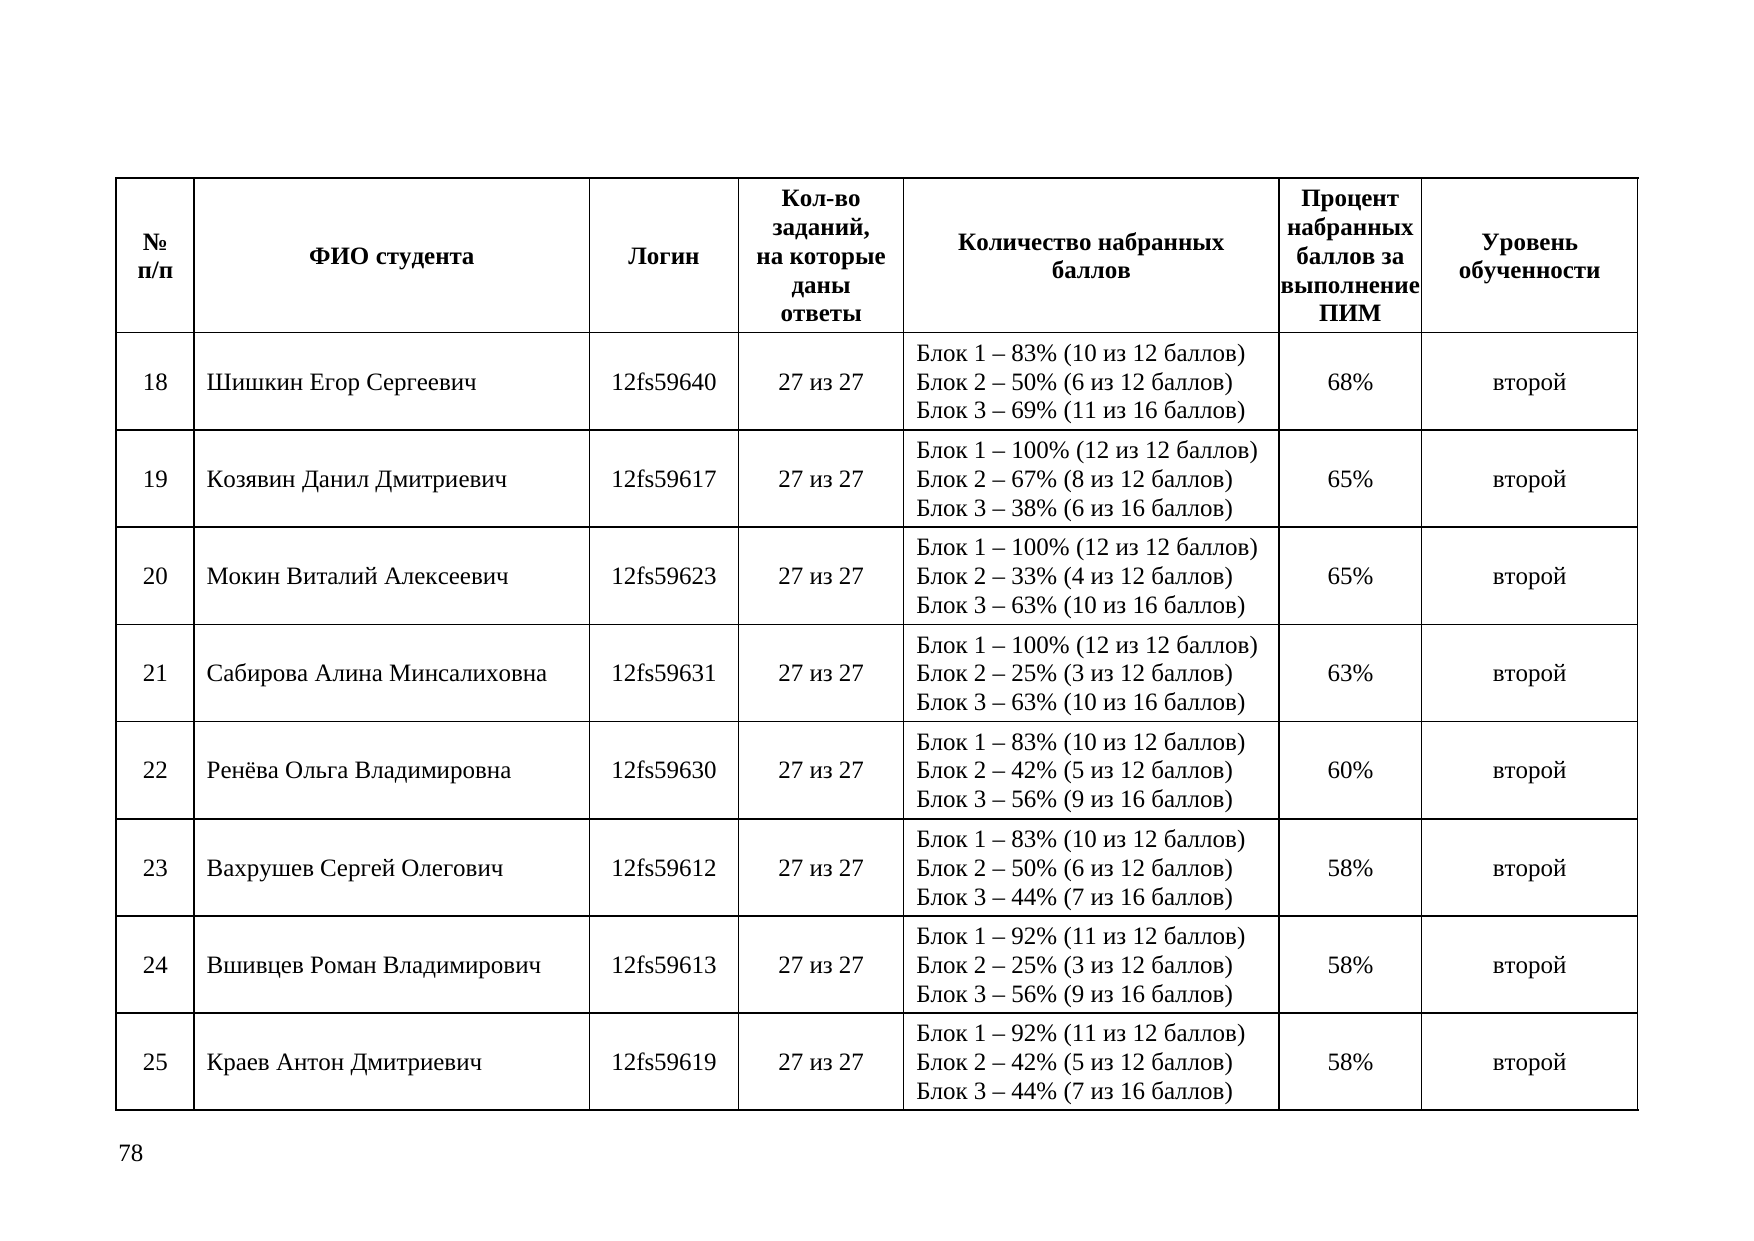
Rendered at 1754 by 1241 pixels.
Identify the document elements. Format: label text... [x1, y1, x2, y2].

table_cell 24 [117, 917, 193, 1012]
table_cell Блок 1 – 92% (11 из 12 баллов) Блок 2 – 42% (5 из 12 баллов) Блок 3 – 44% (7 из 16 баллов) [904, 1014, 1278, 1109]
table_cell 20 [117, 528, 193, 623]
table_cell Козявин Данил Дмитриевич [195, 431, 589, 526]
table_cell Краев Антон Дмитриевич [195, 1014, 589, 1109]
table_cell второй [1422, 528, 1637, 623]
table_cell 63% [1280, 625, 1421, 721]
table_cell 25 [117, 1014, 193, 1109]
table_header № п/п [117, 179, 193, 332]
table_cell 27 из 27 [739, 625, 903, 721]
table_cell 12fs59623 [590, 528, 738, 623]
table_cell 27 из 27 [739, 431, 903, 526]
table_cell 27 из 27 [739, 1014, 903, 1109]
table_cell 65% [1280, 528, 1421, 623]
table_cell второй [1422, 333, 1637, 429]
table_header Кол-во заданий, на которые даны ответы [739, 179, 903, 332]
table_cell второй [1422, 625, 1637, 721]
table_cell Вахрушев Сергей Олегович [195, 820, 589, 915]
table_cell Блок 1 – 100% (12 из 12 баллов) Блок 2 – 25% (3 из 12 баллов) Блок 3 – 63% (10 из 16 баллов) [904, 625, 1278, 721]
table_cell второй [1422, 431, 1637, 526]
table_header Логин [590, 179, 738, 332]
table_header Количество набранных баллов [904, 179, 1278, 332]
table_cell 21 [117, 625, 193, 721]
table_cell Блок 1 – 92% (11 из 12 баллов) Блок 2 – 25% (3 из 12 баллов) Блок 3 – 56% (9 из 16 баллов) [904, 917, 1278, 1012]
table_cell 22 [117, 722, 193, 818]
table_cell 12fs59619 [590, 1014, 738, 1109]
table_cell 23 [117, 820, 193, 915]
table_cell 68% [1280, 333, 1421, 429]
table_cell 27 из 27 [739, 722, 903, 818]
table_cell 12fs59631 [590, 625, 738, 721]
table_cell 27 из 27 [739, 820, 903, 915]
table_header Уровень обученности [1422, 179, 1637, 332]
table_cell Мокин Виталий Алексеевич [195, 528, 589, 623]
table_cell 27 из 27 [739, 528, 903, 623]
table_header Процент набранных баллов за выполнение ПИМ [1280, 179, 1421, 332]
table_cell 12fs59612 [590, 820, 738, 915]
table_cell Блок 1 – 83% (10 из 12 баллов) Блок 2 – 50% (6 из 12 баллов) Блок 3 – 69% (11 из 16 баллов) [904, 333, 1278, 429]
table_cell второй [1422, 917, 1637, 1012]
table_cell 60% [1280, 722, 1421, 818]
table_cell 18 [117, 333, 193, 429]
table_cell второй [1422, 820, 1637, 915]
table_cell Ренёва Ольга Владимировна [195, 722, 589, 818]
table_cell Шишкин Егор Сергеевич [195, 333, 589, 429]
table_cell 27 из 27 [739, 917, 903, 1012]
table_cell Блок 1 – 83% (10 из 12 баллов) Блок 2 – 42% (5 из 12 баллов) Блок 3 – 56% (9 из 16 баллов) [904, 722, 1278, 818]
table_cell 27 из 27 [739, 333, 903, 429]
table_cell 58% [1280, 1014, 1421, 1109]
table_cell второй [1422, 1014, 1637, 1109]
table_header ФИО студента [195, 179, 589, 332]
table_cell Вшивцев Роман Владимирович [195, 917, 589, 1012]
table_cell Блок 1 – 83% (10 из 12 баллов) Блок 2 – 50% (6 из 12 баллов) Блок 3 – 44% (7 из 16 баллов) [904, 820, 1278, 915]
table_cell Блок 1 – 100% (12 из 12 баллов) Блок 2 – 33% (4 из 12 баллов) Блок 3 – 63% (10 из 16 баллов) [904, 528, 1278, 623]
table_cell 12fs59640 [590, 333, 738, 429]
table_cell 19 [117, 431, 193, 526]
table_cell второй [1422, 722, 1637, 818]
table_cell Сабирова Алина Минсалиховна [195, 625, 589, 721]
table_cell 58% [1280, 820, 1421, 915]
table_cell 12fs59630 [590, 722, 738, 818]
table_cell Блок 1 – 100% (12 из 12 баллов) Блок 2 – 67% (8 из 12 баллов) Блок 3 – 38% (6 из 16 баллов) [904, 431, 1278, 526]
table_cell 58% [1280, 917, 1421, 1012]
table_cell 65% [1280, 431, 1421, 526]
table_cell 12fs59613 [590, 917, 738, 1012]
table_cell 12fs59617 [590, 431, 738, 526]
